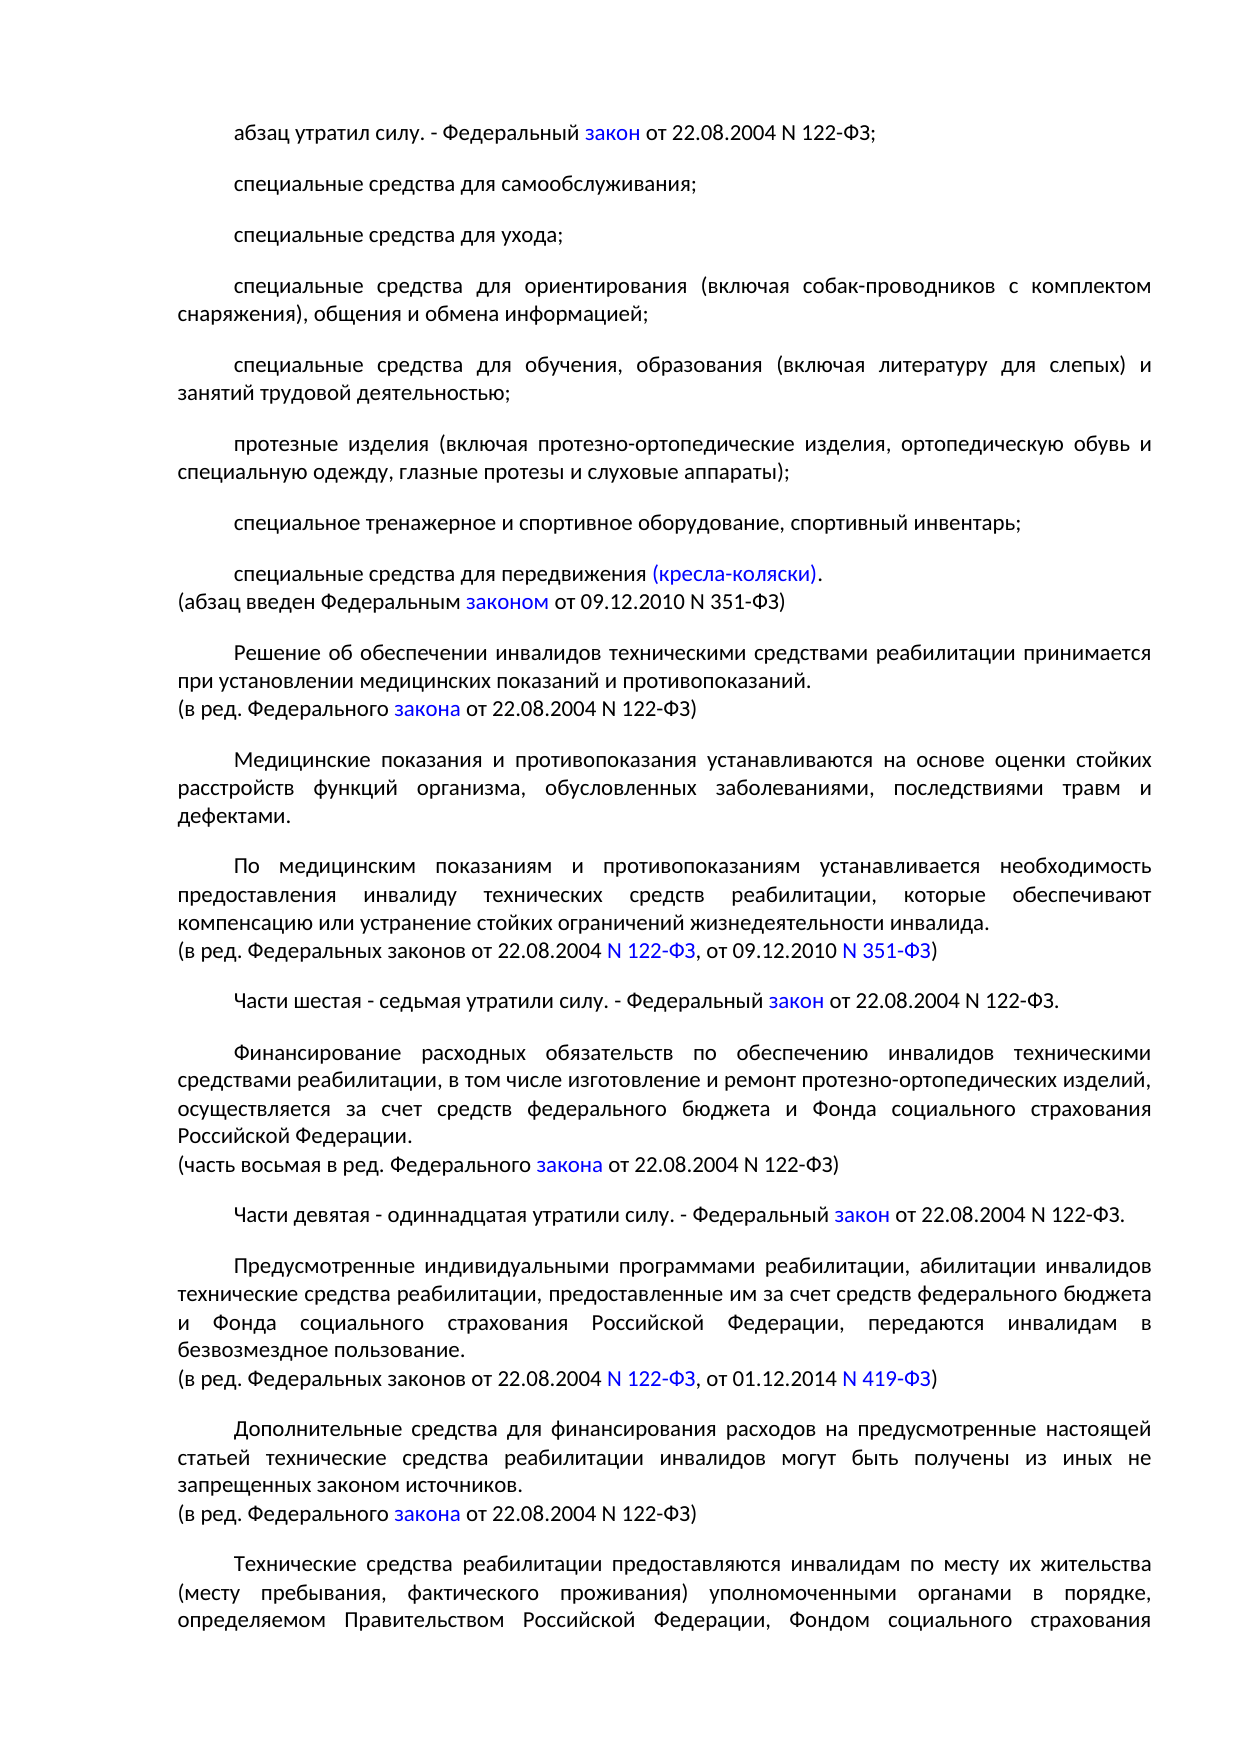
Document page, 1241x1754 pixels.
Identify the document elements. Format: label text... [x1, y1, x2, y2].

text специальные средства для ориентирования (включая собак-проводников с комплектом снаряжения), общения и обмена информацией; [177, 271, 1152, 327]
text специальные средства для обучения, образования (включая литературу для слепых) и занятий трудовой деятельностью; [177, 350, 1152, 406]
text (абзац введен Федеральным законом от 09.12.2010 N 351-ФЗ) [177, 587, 1152, 615]
text Предусмотренные индивидуальными программами реабилитации, абилитации инвалидов технические средства реабилитации, предоставленные им за счет средств федерального бюджета и Фонда социального страхования Российской Федерации, передаются инвалидам в безвозмездное пользование. [177, 1252, 1152, 1364]
text Части девятая - одиннадцатая утратили силу. - Федеральный закон от 22.08.2004 N 122-ФЗ. [177, 1201, 1152, 1229]
text абзац утратил силу. - Федеральный закон от 22.08.2004 N 122-ФЗ; [177, 118, 1152, 146]
text По медицинским показаниям и противопоказаниям устанавливается необходимость предоставления инвалиду технических средств реабилитации, которые обеспечивают компенсацию или устранение стойких ограничений жизнедеятельности инвалида. [177, 852, 1152, 936]
text Части шестая - седьмая утратили силу. - Федеральный закон от 22.08.2004 N 122-ФЗ. [177, 987, 1152, 1015]
text (часть восьмая в ред. Федерального закона от 22.08.2004 N 122-ФЗ) [177, 1150, 1152, 1178]
text специальное тренажерное и спортивное оборудование, спортивный инвентарь; [177, 508, 1152, 536]
text Финансирование расходных обязательств по обеспечению инвалидов техническими средствами реабилитации, в том числе изготовление и ремонт протезно-ортопедических изделий, осуществляется за счет средств федерального бюджета и Фонда социального страхования Российской Федерации. [177, 1038, 1152, 1150]
text протезные изделия (включая протезно-ортопедические изделия, ортопедическую обувь и специальную одежду, глазные протезы и слуховые аппараты); [177, 429, 1152, 485]
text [177, 1549, 1152, 1634]
text специальные средства для передвижения (кресла-коляски). [177, 559, 1152, 587]
text специальные средства для ухода; [177, 220, 1152, 248]
text Решение об обеспечении инвалидов техническими средствами реабилитации принимается при установлении медицинских показаний и противопоказаний. [177, 638, 1152, 694]
text Медицинские показания и противопоказания устанавливаются на основе оценки стойких расстройств функций организма, обусловленных заболеваниями, последствиями травм и дефектами. [177, 745, 1152, 829]
text (в ред. Федерального закона от 22.08.2004 N 122-ФЗ) [177, 1499, 1152, 1527]
text (в ред. Федерального закона от 22.08.2004 N 122-ФЗ) [177, 694, 1152, 722]
text (в ред. Федеральных законов от 22.08.2004 N 122-ФЗ, от 09.12.2010 N 351-ФЗ) [177, 936, 1152, 964]
text Дополнительные средства для финансирования расходов на предусмотренные настоящей статьей технические средства реабилитации инвалидов могут быть получены из иных не запрещенных законом источников. [177, 1414, 1152, 1499]
text специальные средства для самообслуживания; [177, 169, 1152, 197]
text (в ред. Федеральных законов от 22.08.2004 N 122-ФЗ, от 01.12.2014 N 419-ФЗ) [177, 1364, 1152, 1392]
